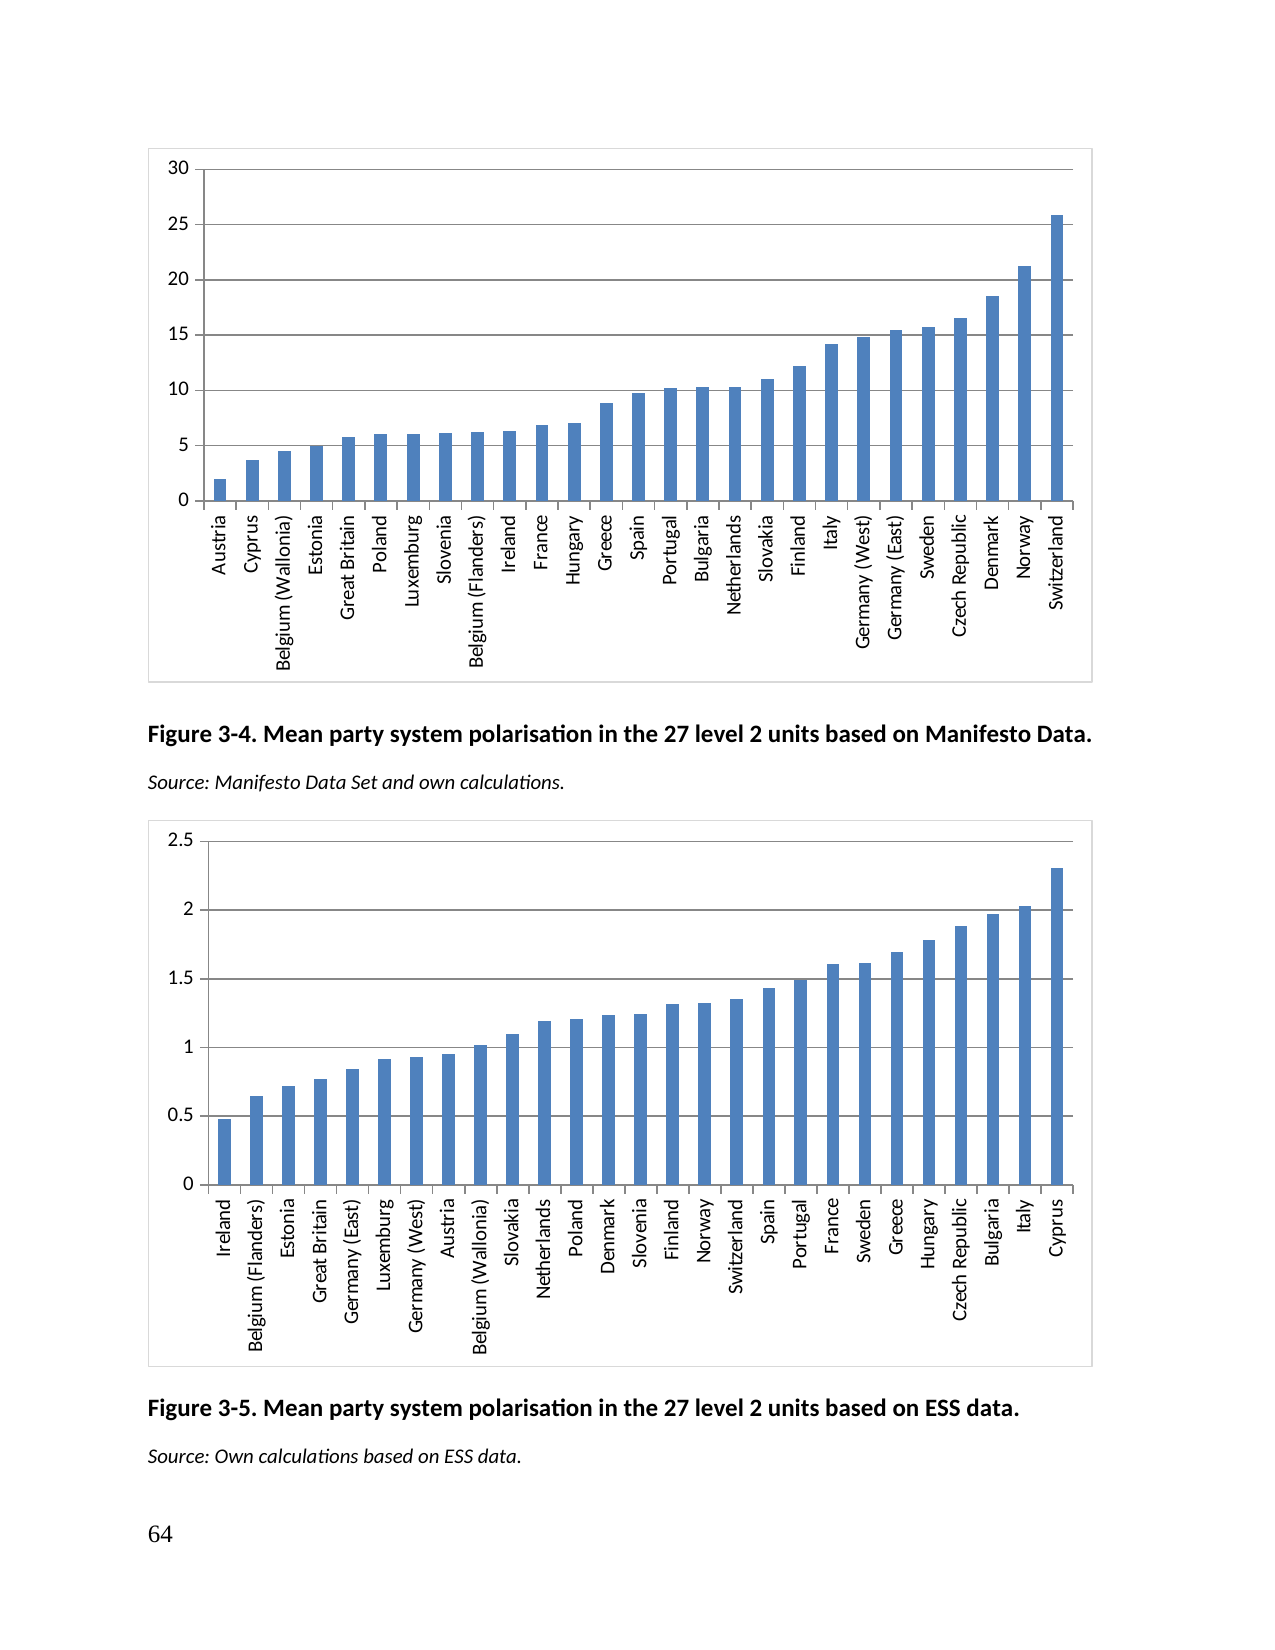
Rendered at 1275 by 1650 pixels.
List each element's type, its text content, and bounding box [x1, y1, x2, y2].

text Figure 3-5. Mean party system polarisation in the 27 level 2 units based on ESS data. [148, 1392, 1127, 1423]
text Source: Own calculations based on ESS data. [148, 1444, 1127, 1469]
text Source: Manifesto Data Set and own calculations. [148, 769, 1127, 795]
text Figure 3-4. Mean party system polarisation in the 27 level 2 units based on Manifesto Data. [148, 718, 1127, 749]
